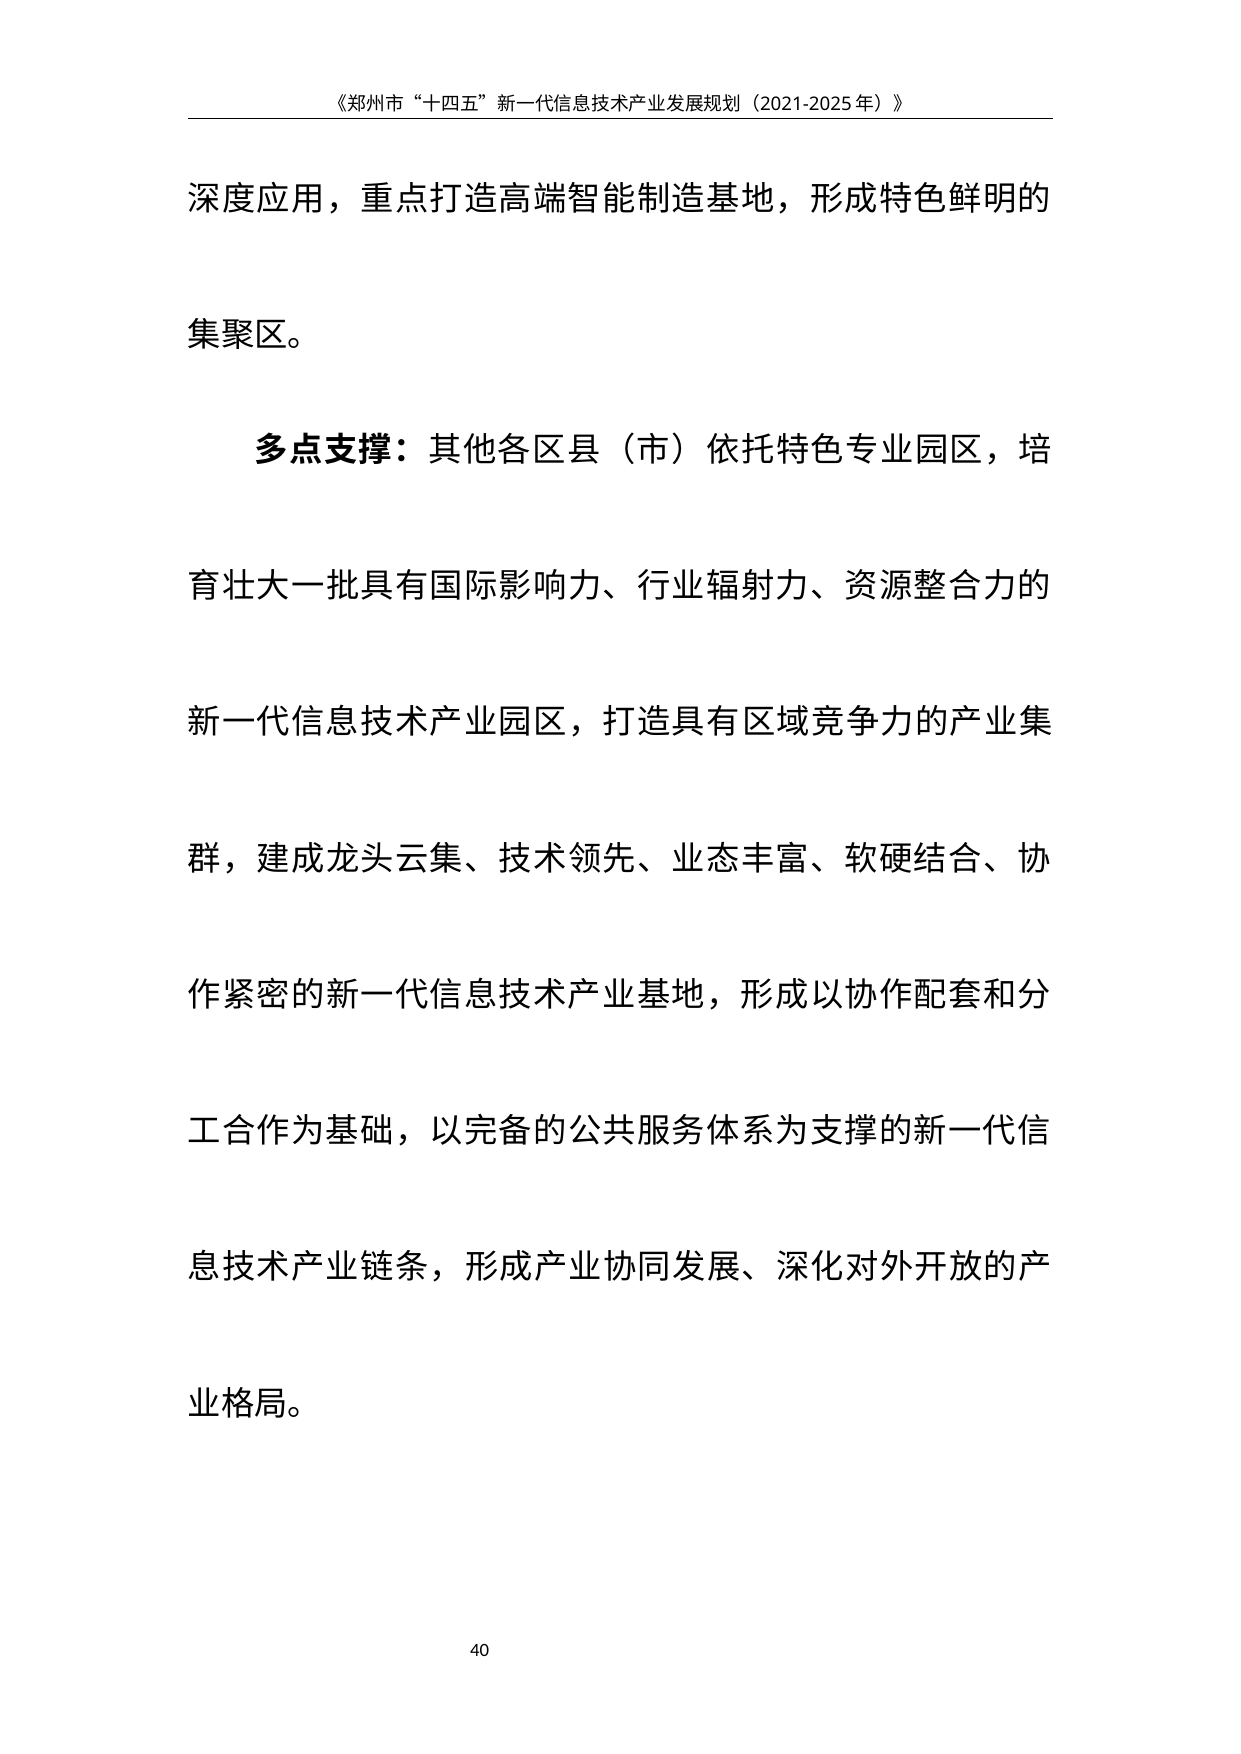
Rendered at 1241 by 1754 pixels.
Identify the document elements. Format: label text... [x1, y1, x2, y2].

text 多点支撑：其他各区县（市）依托特色专业园区，培育壮大一批具有国际影响力、行业辐射力、资源整合力的新一代信息技术产业园区，打造具有区域竞争力的产业集群，建成龙头云集、技术领先、业态丰富、软硬结合、协作紧密的新一代信息技术产业基地，形成以协作配套和分工合作为基础，以完备的公共服务体系为支撑的新一代信息技术产业链条，形成产业协同发展、深化对外开放的产业格局。 [187, 401, 1053, 1446]
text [187, 150, 1053, 377]
